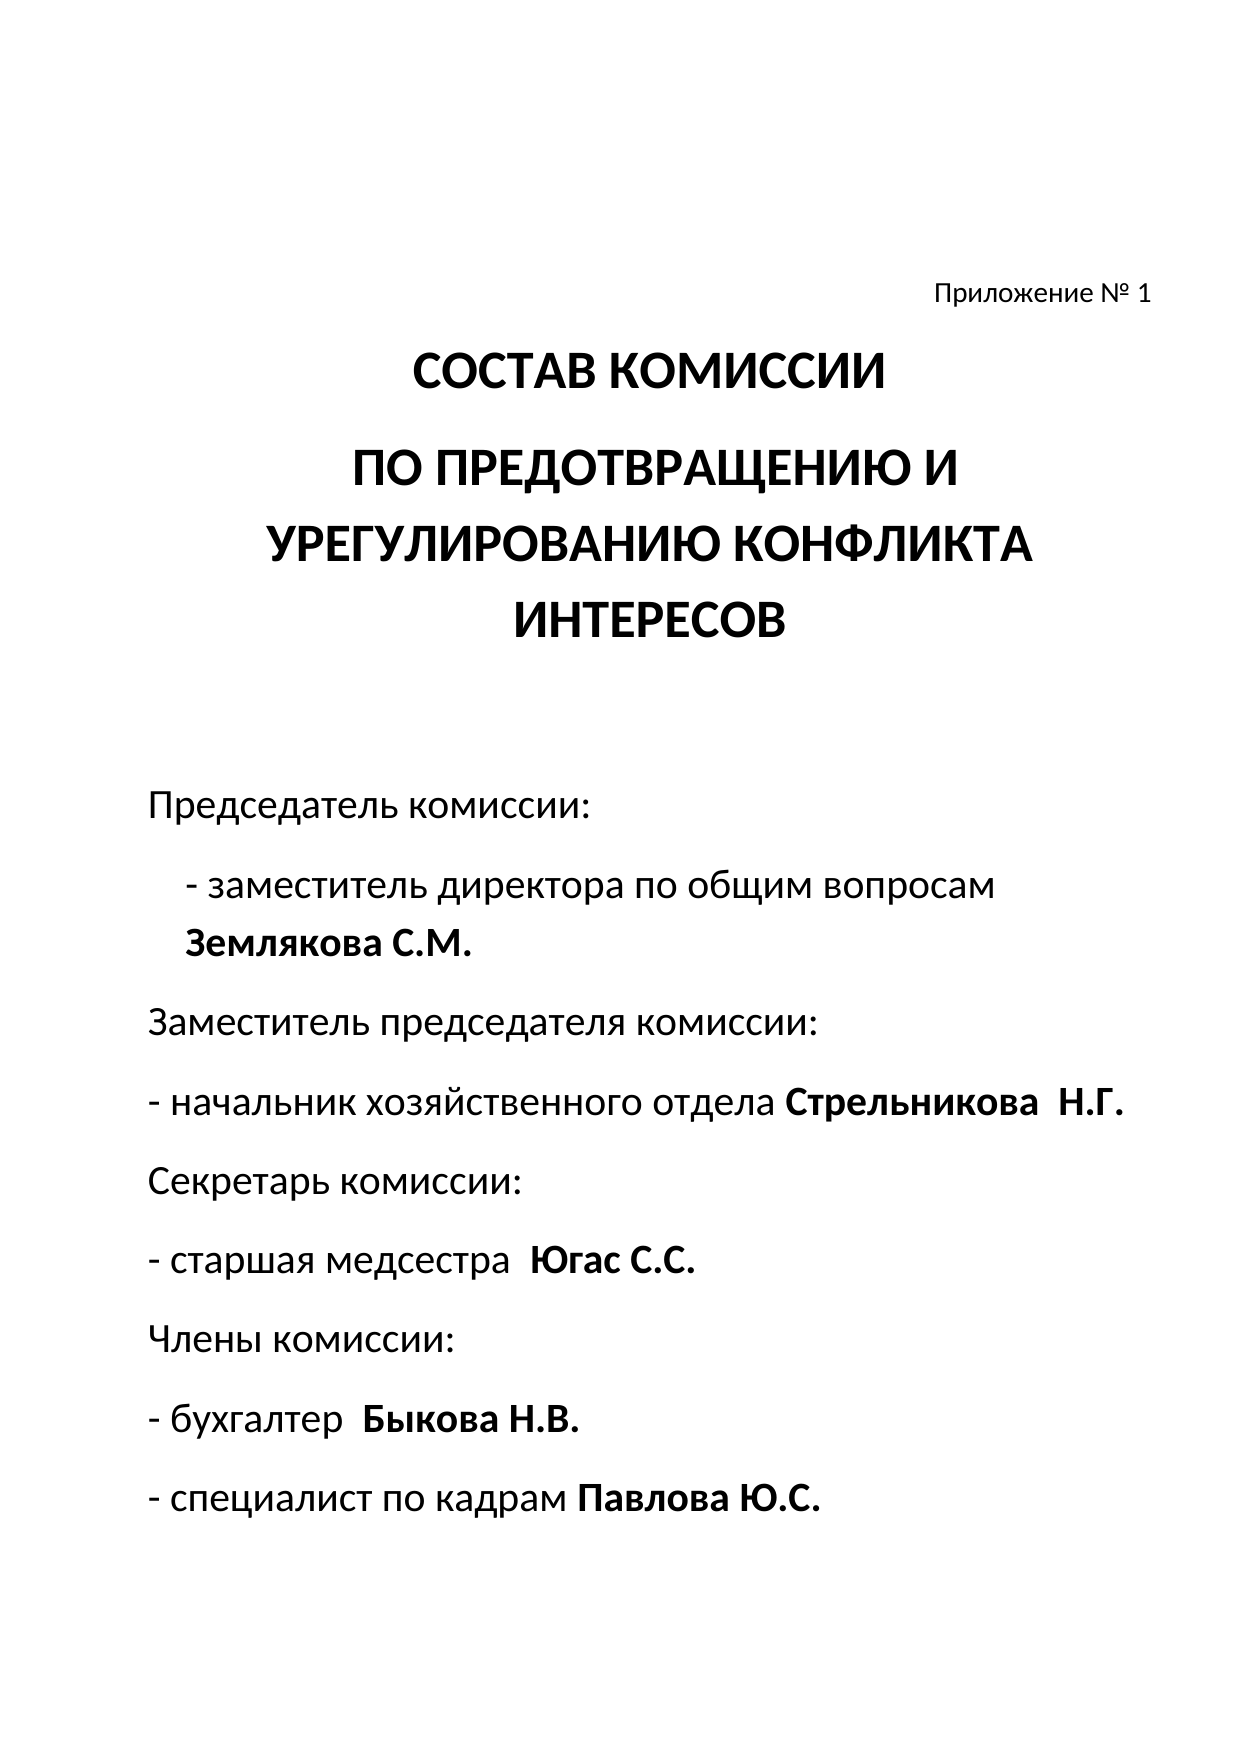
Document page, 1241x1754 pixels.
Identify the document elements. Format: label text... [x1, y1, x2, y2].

text Председатель комиссии: [148, 778, 1152, 829]
text - бухгалтер Быкова Н.В. [148, 1392, 1152, 1443]
text Приложение № 1 [148, 274, 1152, 309]
text ПО ПРЕДОТВРАЩЕНИЮ И УРЕГУЛИРОВАНИЮ КОНФЛИКТА ИНТЕРЕСОВ [148, 433, 1152, 651]
text - заместитель директора по общим вопросам Землякова С.М. [185, 858, 1152, 967]
text СОСТАВ КОМИССИИ [148, 336, 1152, 402]
text Заместитель председателя комиссии: [148, 995, 1152, 1046]
text - специалист по кадрам Павлова Ю.С. [148, 1471, 1152, 1522]
text Члены комиссии: [148, 1312, 1152, 1363]
text - начальник хозяйственного отдела Стрельникова Н.Г. [148, 1075, 1152, 1126]
text - старшая медсестра Югас С.С. [148, 1233, 1152, 1284]
text Секретарь комиссии: [148, 1154, 1152, 1205]
